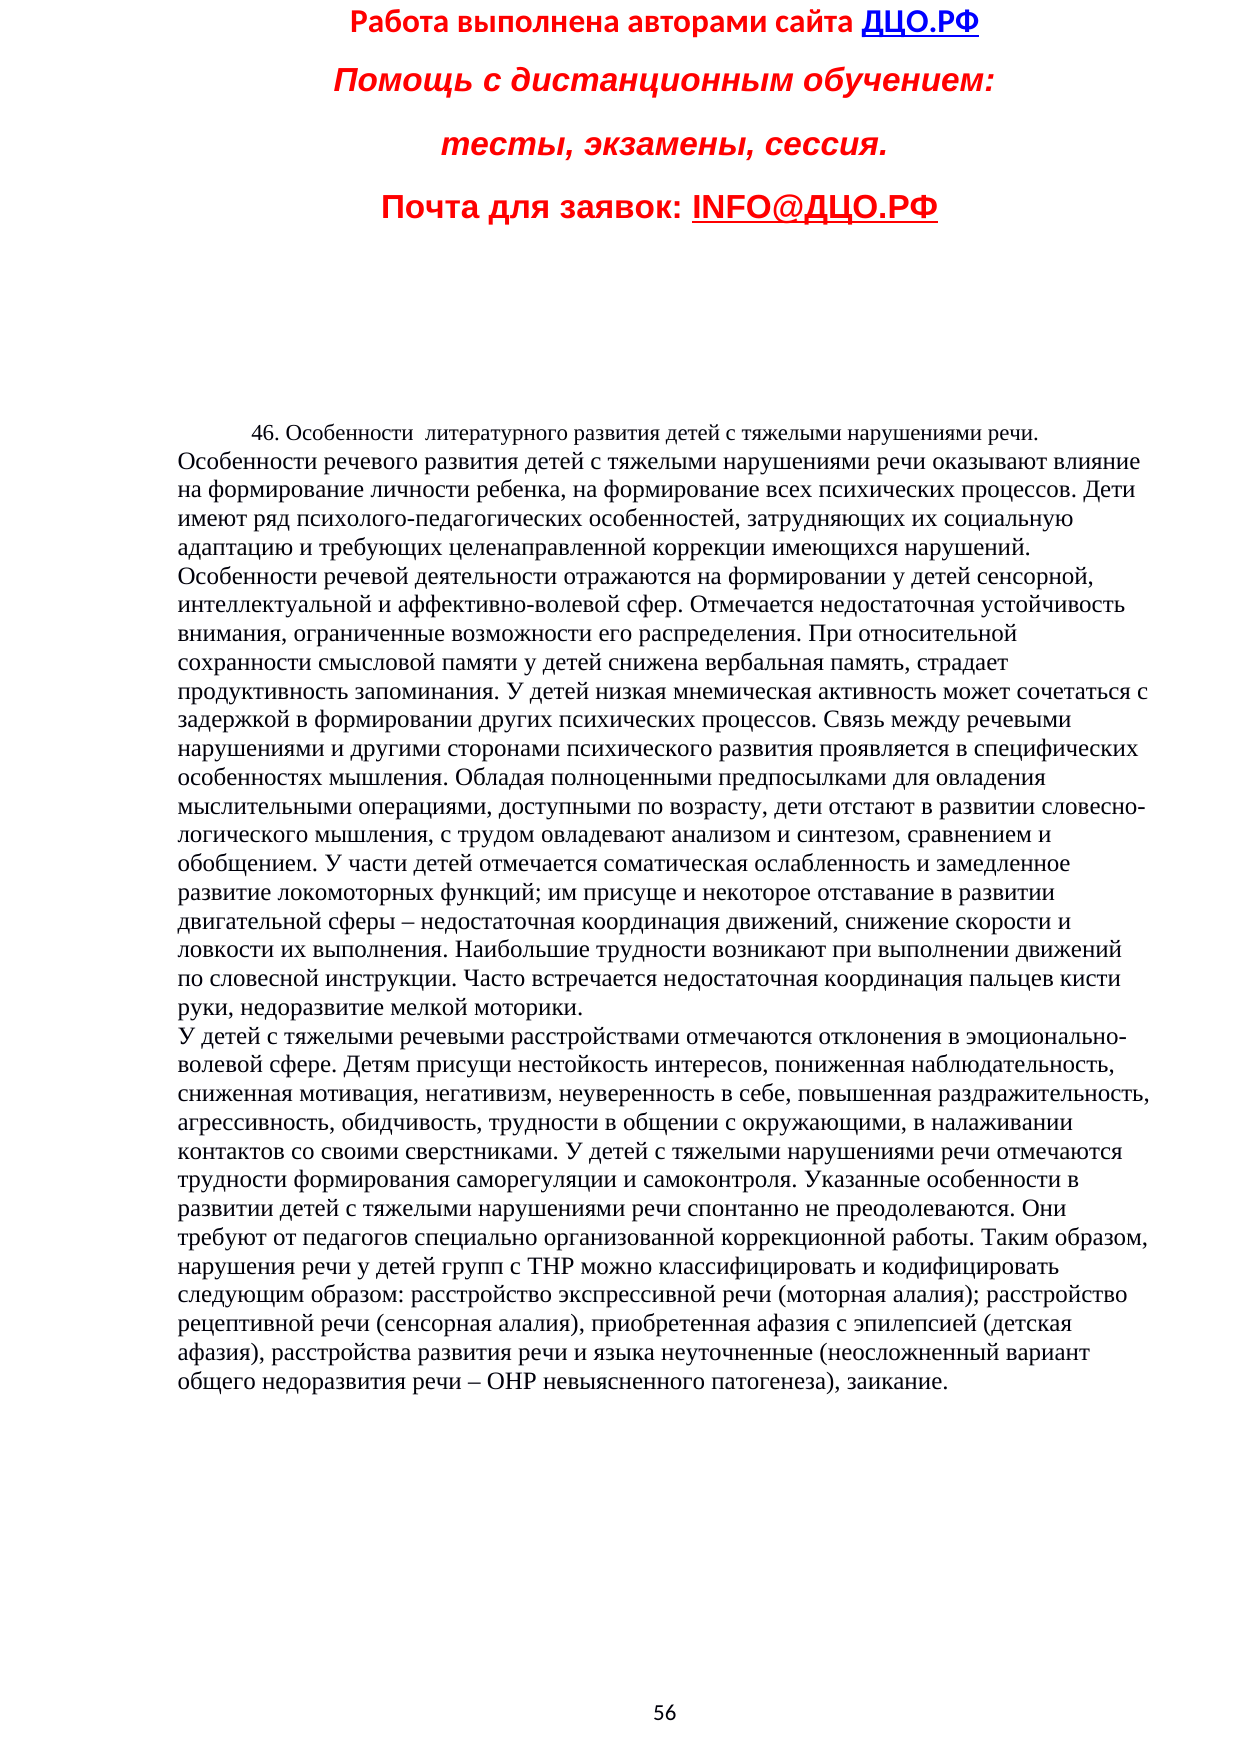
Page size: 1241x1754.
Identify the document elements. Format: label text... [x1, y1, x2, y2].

text 46. Особенности литературного развития детей с тяжелыми нарушениями речи. [177, 419, 1152, 446]
text Особенности речевой деятельности отражаются на формировании у детей сенсорной, интеллектуальной и аффективно-волевой сфер. Отмечается недостаточная устойчивость внимания, ограниченные возможности его распределения. При относительной сохранности смысловой памяти у детей снижена вербальная память, страдает продуктивность запоминания. У детей низкая мнемическая активность может сочетаться с задержкой в формировании других психических процессов. Связь между речевыми нарушениями и другими сторонами психического развития проявляется в специфических особенностях мышления. Обладая полноценными предпосылками для овладения мыслительными операциями, доступными по возрасту, дети отстают в развитии словесно-логического мышления, с трудом овладевают анализом и синтезом, сравнением и обобщением. У части детей отмечается соматическая ослабленность и замедленное развитие локомоторных функций; им присуще и некоторое отставание в развитии двигательной сферы – недостаточная координация движений, снижение скорости и ловкости их выполнения. Наибольшие трудности возникают при выполнении движений по словесной инструкции. Часто встречается недостаточная координация пальцев кисти руки, недоразвитие мелкой моторики. [177, 561, 1152, 1021]
text У детей с тяжелыми речевыми расстройствами отмечаются отклонения в эмоционально-волевой сфере. Детям присущи нестойкость интересов, пониженная наблюдательность, сниженная мотивация, негативизм, неуверенность в себе, повышенная раздражительность, агрессивность, обидчивость, трудности в общении с окружающими, в налаживании контактов со своими сверстниками. У детей с тяжелыми нарушениями речи отмечаются трудности формирования саморегуляции и самоконтроля. Указанные особенности в развитии детей с тяжелыми нарушениями речи спонтанно не преодолеваются. Они требуют от педагогов специально организованной коррекционной работы. Таким образом, нарушения речи у детей групп с ТНР можно классифицировать и кодифицировать следующим образом: расстройство экспрессивной речи (моторная алалия); расстройство рецептивной речи (сенсорная алалия), приобретенная афазия с эпилепсией (детская афазия), расстройства развития речи и языка неуточненные (неосложненный вариант общего недоразвития речи – ОНР невыясненного патогенеза), заикание. [177, 1021, 1152, 1394]
text Особенности речевого развития детей с тяжелыми нарушениями речи оказывают влияние на формирование личности ребенка, на формирование всех психических процессов. Дети имеют ряд психолого-педагогических особенностей, затрудняющих их социальную адаптацию и требующих целенаправленной коррекции имеющихся нарушений. [177, 446, 1152, 561]
